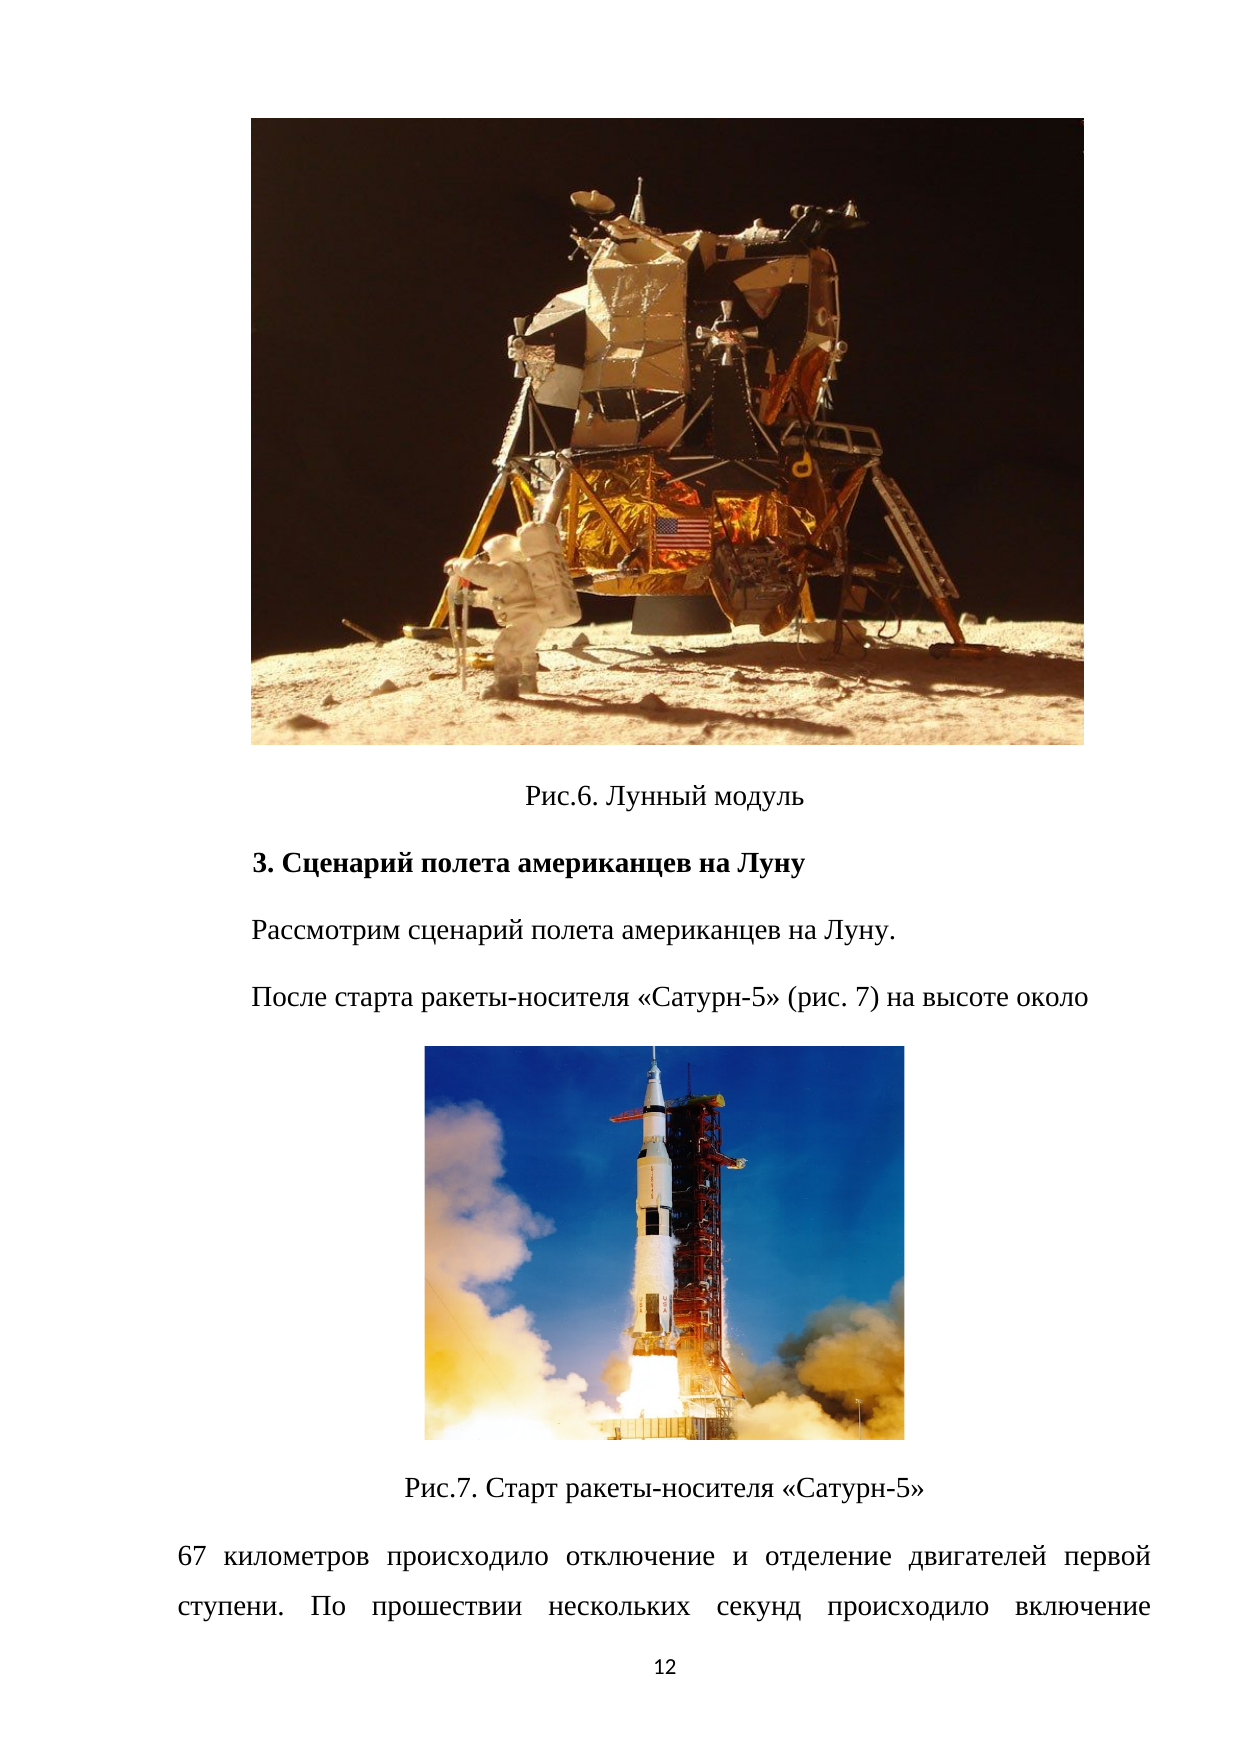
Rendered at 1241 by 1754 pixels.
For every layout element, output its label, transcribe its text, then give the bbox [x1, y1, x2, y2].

picture [251, 118, 1084, 745]
text Рис.6. Лунный модуль [177, 778, 1152, 812]
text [177, 1538, 1152, 1621]
text Рис.7. Старт ракеты-носителя «Сатурн-5» [177, 1471, 1152, 1504]
picture [424, 1046, 905, 1440]
text После старта ракеты-носителя «Сатурн-5» (рис. 7) на высоте около [177, 979, 1152, 1013]
text 3. Сценарий полета американцев на Луну [177, 845, 1152, 879]
text Рассмотрим сценарий полета американцев на Луну. [177, 912, 1152, 946]
